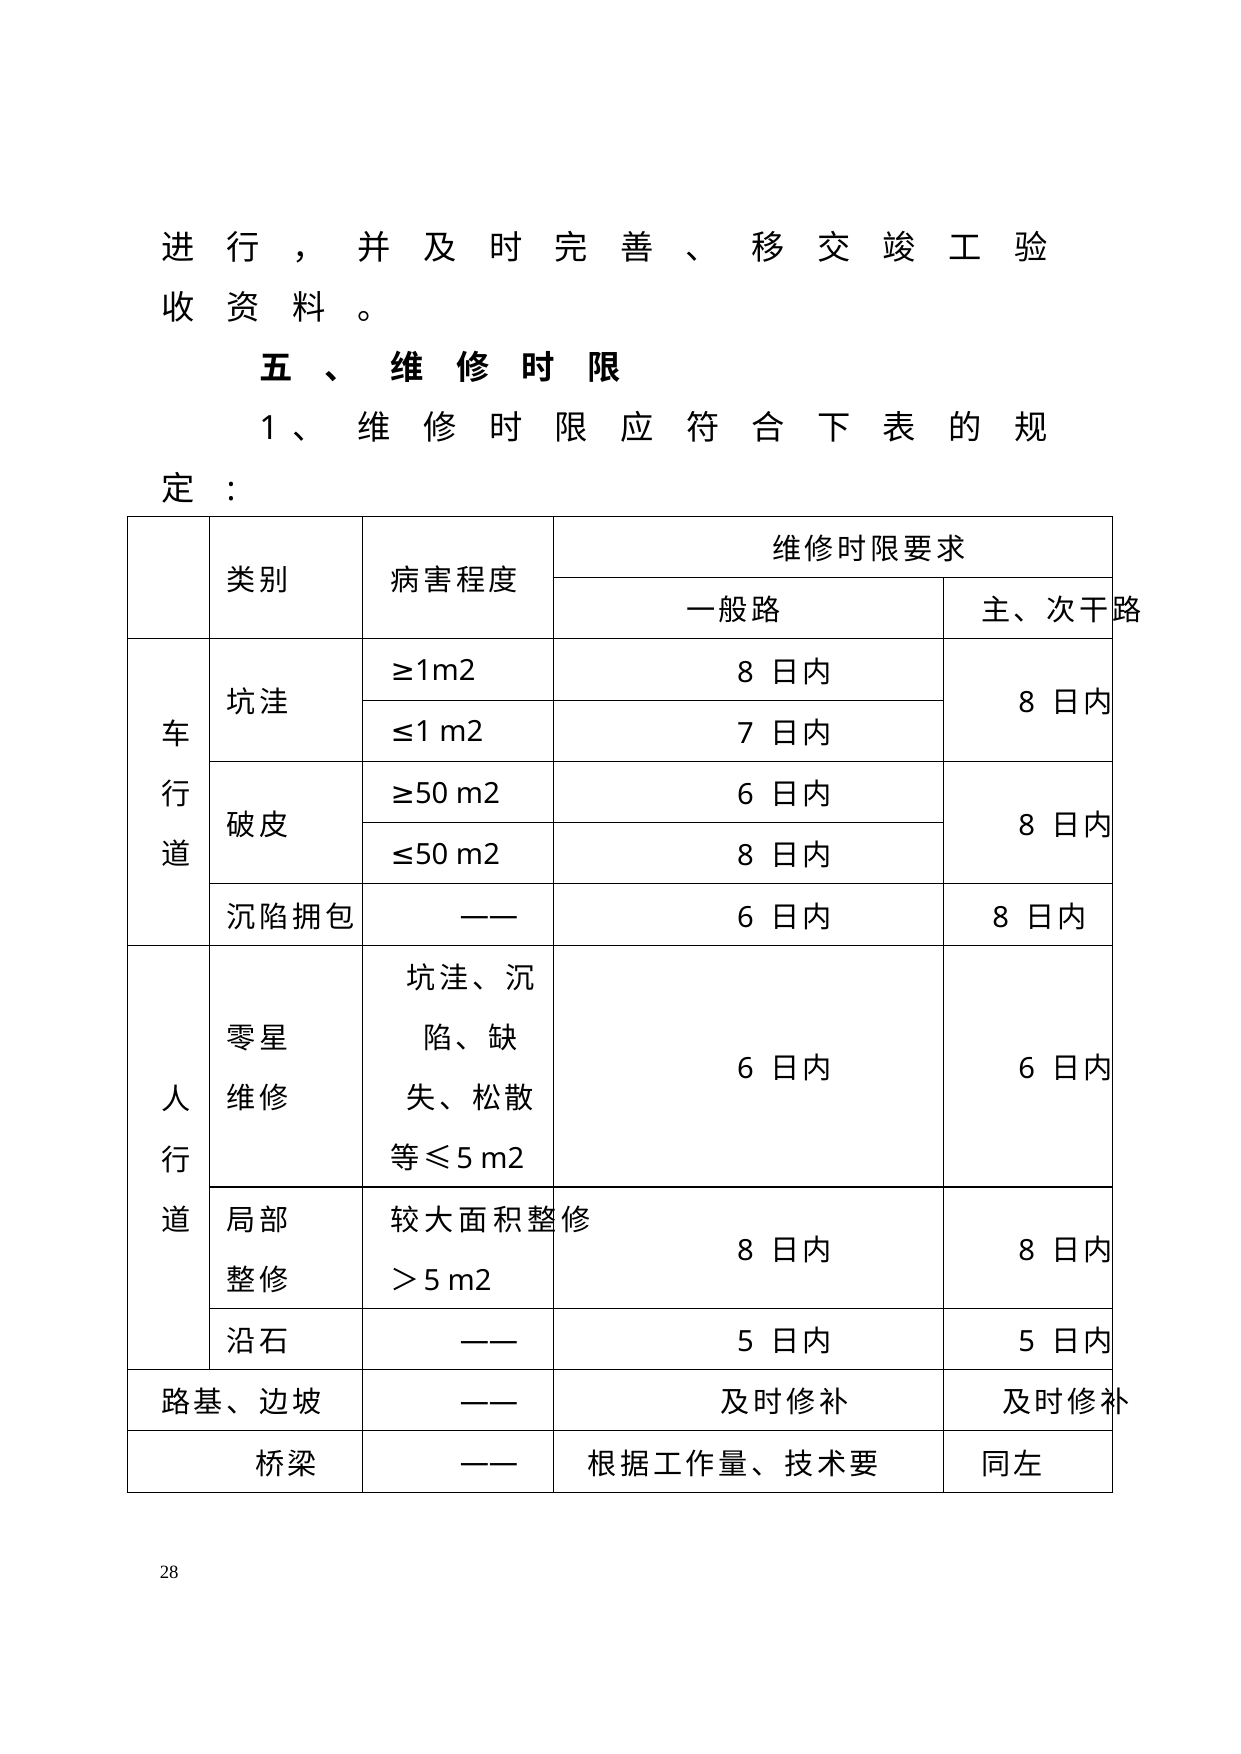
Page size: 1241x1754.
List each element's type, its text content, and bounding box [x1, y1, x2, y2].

table_cell ≥50 m2 [363, 762, 553, 822]
table_cell 桥梁 [128, 1431, 362, 1492]
table_cell 沿石 [210, 1309, 362, 1369]
table_cell 6日内 [944, 946, 1112, 1186]
table_cell 8日内 [944, 762, 1112, 883]
table_cell ≤50 m2 [363, 823, 553, 883]
table_cell 路基、边坡 [128, 1370, 362, 1430]
table_cell 同左 [944, 1431, 1112, 1492]
table_cell 8日内 [554, 823, 943, 883]
table_cell 人 行 道 [128, 946, 209, 1369]
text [161, 215, 1132, 335]
table_cell 5日内 [944, 1309, 1112, 1369]
text 1、维修时限应符合下表的规定: [161, 395, 1132, 516]
table_cell 5日内 [554, 1309, 943, 1369]
table_header 类别 [210, 517, 362, 638]
table_cell —— [363, 1309, 553, 1369]
table_cell 主、次干路 [944, 578, 1112, 638]
table_cell 8日内 [944, 1188, 1112, 1308]
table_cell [554, 1431, 943, 1492]
table_cell 车 行 道 [128, 639, 209, 944]
table_cell 坑洼 [210, 639, 362, 761]
text 五、维修时限 [161, 335, 1132, 395]
table_cell 零星 维修 [210, 946, 362, 1186]
table_cell 及时修补 [944, 1370, 1112, 1430]
table_cell —— [363, 1431, 553, 1492]
table_header 维修时限要求 [554, 517, 1112, 577]
table_cell 一般路 [554, 578, 943, 638]
table_cell 局部 整修 [210, 1188, 362, 1308]
table_cell 8日内 [554, 639, 943, 699]
table_cell 及时修补 [554, 1370, 943, 1430]
table_cell 8日内 [944, 639, 1112, 761]
table_cell 8日内 [944, 884, 1112, 944]
table_cell 沉陷拥包 [210, 884, 362, 944]
table_header 病害程度 [363, 517, 553, 638]
table_cell 7日内 [554, 701, 943, 761]
table_cell —— [363, 1370, 553, 1430]
table_header [128, 517, 209, 638]
table_cell 6日内 [554, 884, 943, 944]
table_cell 坑洼、沉陷、缺失、松散等≤5 m2 [363, 946, 553, 1186]
table_cell —— [363, 884, 553, 944]
table_cell ≥1m2 [363, 639, 553, 699]
table_cell ≤1 m2 [363, 701, 553, 761]
table_cell 破皮 [210, 762, 362, 883]
table_cell 较大面积整修＞5 m2 [363, 1188, 553, 1308]
table_cell 6日内 [554, 762, 943, 822]
table_cell 6日内 [554, 946, 943, 1186]
table_cell 8日内 [554, 1188, 943, 1308]
